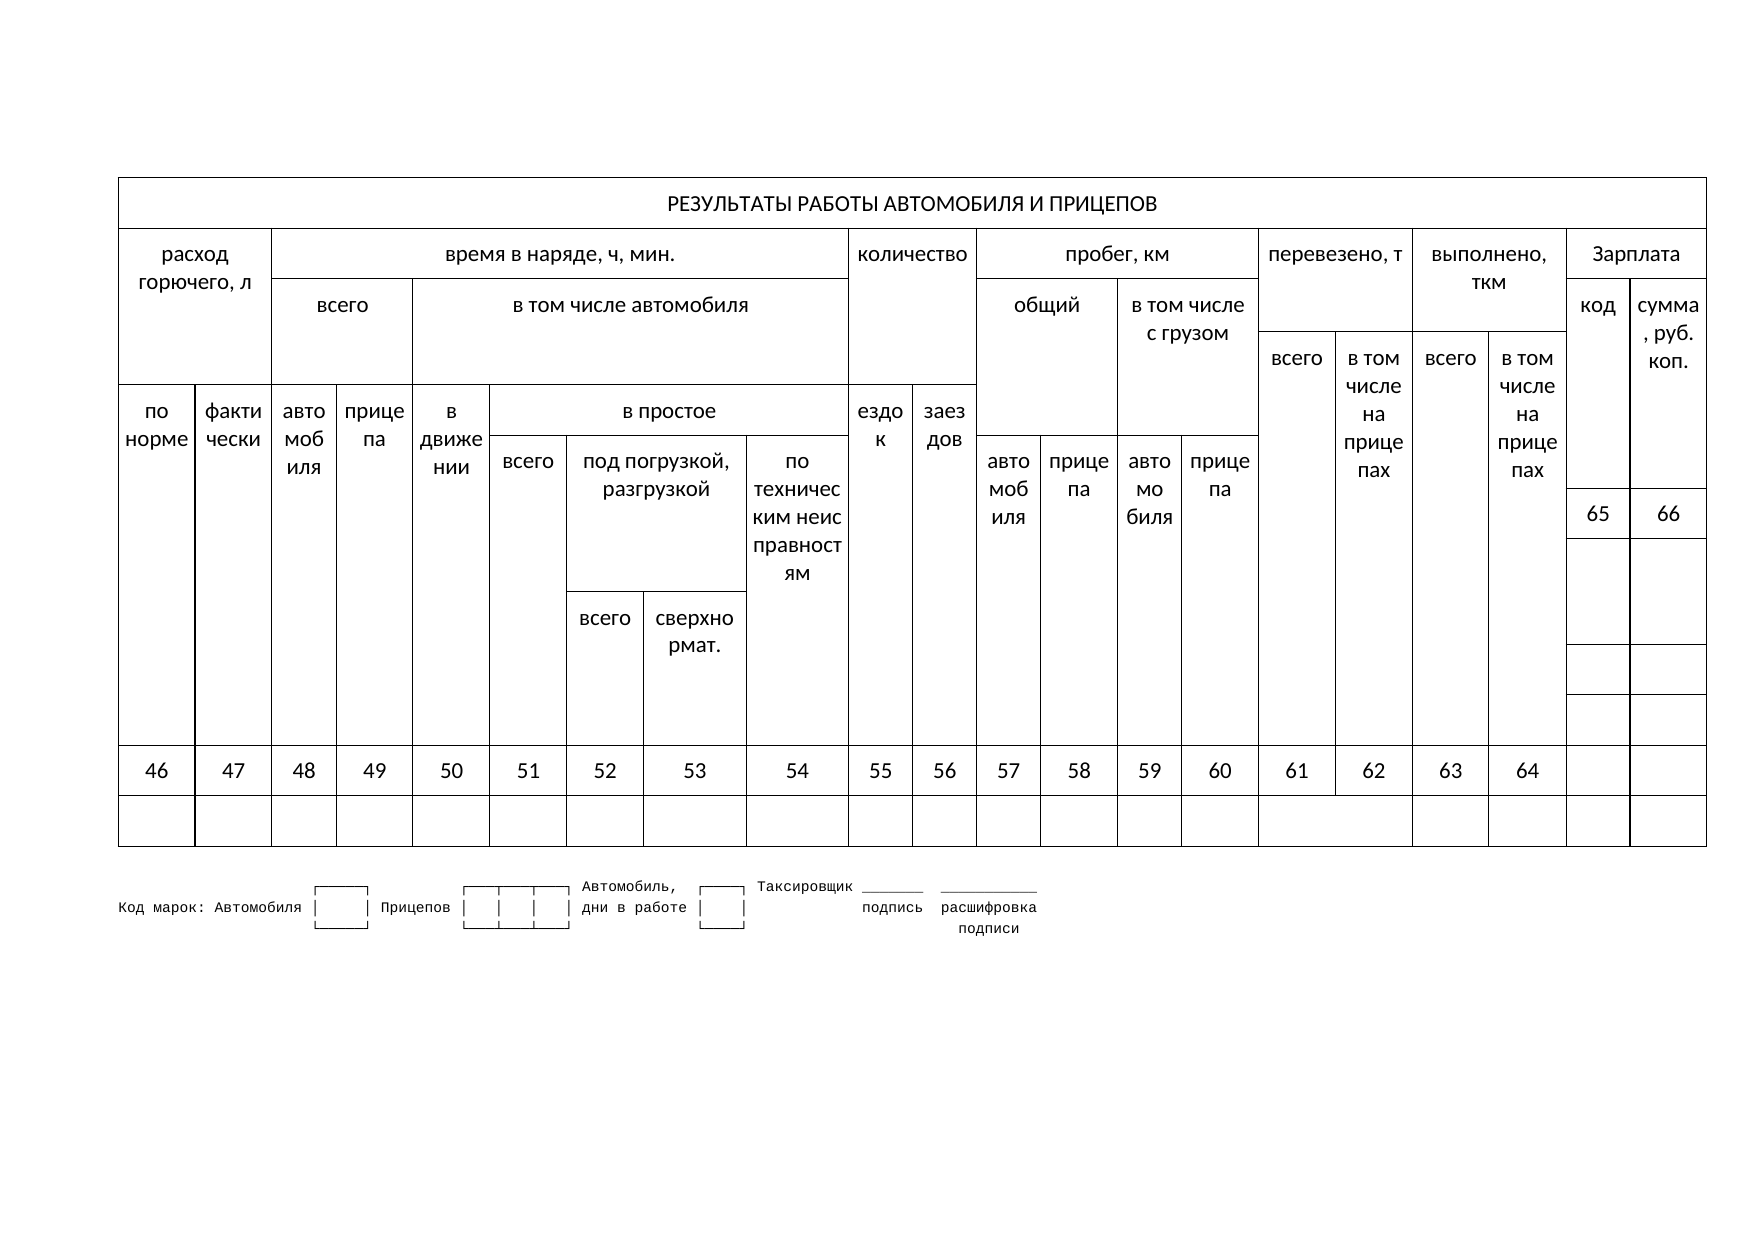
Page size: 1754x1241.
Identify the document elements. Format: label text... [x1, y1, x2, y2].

table_cell автомобиля [977, 436, 1040, 745]
table_cell [119, 796, 194, 846]
table_cell 59 [1118, 746, 1181, 795]
table_cell прицепа [337, 385, 412, 745]
table_cell прицепа [1041, 436, 1117, 745]
table_cell [1041, 796, 1117, 846]
table_cell прицепа [1182, 436, 1258, 745]
table_cell [1631, 645, 1706, 694]
table_cell 47 [196, 746, 271, 795]
table_cell код [1567, 279, 1629, 487]
table_cell по техническим неис правностям [747, 436, 848, 745]
table_cell 53 [644, 746, 746, 795]
table_cell [567, 796, 643, 846]
table_cell всего [272, 279, 412, 384]
table_cell сверхнормат. [644, 592, 746, 745]
table_cell 65 [1567, 489, 1629, 538]
table_cell [913, 796, 976, 846]
table_cell всего [1259, 332, 1335, 745]
table_cell 51 [490, 746, 566, 795]
table_cell [337, 796, 412, 846]
table_cell [272, 796, 336, 846]
table_cell [413, 796, 489, 846]
table_cell [977, 796, 1040, 846]
table_cell в движении [413, 385, 489, 745]
table_cell [1567, 796, 1629, 846]
table_cell 62 [1336, 746, 1412, 795]
table_cell [1631, 746, 1706, 795]
table_cell [644, 796, 746, 846]
table_cell [1118, 796, 1181, 846]
table_cell 46 [119, 746, 194, 795]
table_cell расход горючего, л [119, 229, 271, 384]
table_cell 49 [337, 746, 412, 795]
table_cell 63 [1413, 746, 1488, 795]
table_cell 57 [977, 746, 1040, 795]
table_cell по норме [119, 385, 194, 745]
text Код марок: Автомобиля │ │ Прицепов │ │ │ │ дни в работе │ │ подпись расшифровка [118, 896, 1636, 917]
table_cell выполнено, ткм [1413, 229, 1566, 331]
table_cell [1631, 695, 1706, 745]
table_cell в том числе с грузом [1118, 279, 1258, 434]
table_cell сумма, руб. коп. [1631, 279, 1706, 487]
table_cell автомобиля [272, 385, 336, 745]
table_cell заездов [913, 385, 976, 745]
table_cell [1413, 796, 1488, 846]
table_cell в простое [490, 385, 848, 434]
table_cell [1567, 539, 1629, 644]
table_cell 48 [272, 746, 336, 795]
table_cell 60 [1182, 746, 1258, 795]
table_cell время в наряде, ч, мин. [272, 229, 848, 278]
table_cell [747, 796, 848, 846]
table_header РЕЗУЛЬТАТЫ РАБОТЫ АВТОМОБИЛЯ И ПРИЦЕПОВ [119, 178, 1706, 228]
table_cell [1567, 746, 1629, 795]
table_cell [490, 796, 566, 846]
table_cell 50 [413, 746, 489, 795]
table_cell [1631, 796, 1706, 846]
table_cell всего [567, 592, 643, 745]
table_cell автомо биля [1118, 436, 1181, 745]
table_cell 54 [747, 746, 848, 795]
table_cell [1489, 796, 1566, 846]
table_cell 61 [1259, 746, 1335, 795]
table_cell 55 [849, 746, 912, 795]
table_cell [1259, 796, 1412, 846]
table_cell [1567, 645, 1629, 694]
text ┌─────┐ ┌───┬───┬───┐ Автомобиль, ┌────┐ Таксировщик _______ ___________ [118, 875, 1636, 896]
table_cell в том числе на прицепах [1489, 332, 1566, 745]
table_cell 52 [567, 746, 643, 795]
table_cell [196, 796, 271, 846]
table_cell всего [490, 436, 566, 745]
table_cell 66 [1631, 489, 1706, 538]
table_cell в том числе автомобиля [413, 279, 848, 384]
table_cell ездок [849, 385, 912, 745]
table_cell количество [849, 229, 976, 384]
table_cell 58 [1041, 746, 1117, 795]
table_cell всего [1413, 332, 1488, 745]
table_cell 64 [1489, 746, 1566, 795]
table_cell [849, 796, 912, 846]
table_cell под погрузкой, разгрузкой [567, 436, 746, 591]
table_cell [1567, 695, 1629, 745]
table_cell [1182, 796, 1258, 846]
table_cell фактически [196, 385, 271, 745]
table_cell пробег, км [977, 229, 1258, 278]
table_cell перевезено, т [1259, 229, 1412, 331]
text └─────┘ └───┴───┴───┘ └────┘ подписи [118, 917, 1636, 937]
table_cell 56 [913, 746, 976, 795]
table_cell Зарплата [1567, 229, 1706, 278]
table_cell общий [977, 279, 1117, 434]
table_cell в том числе на прицепах [1336, 332, 1412, 745]
table_cell [1631, 539, 1706, 644]
